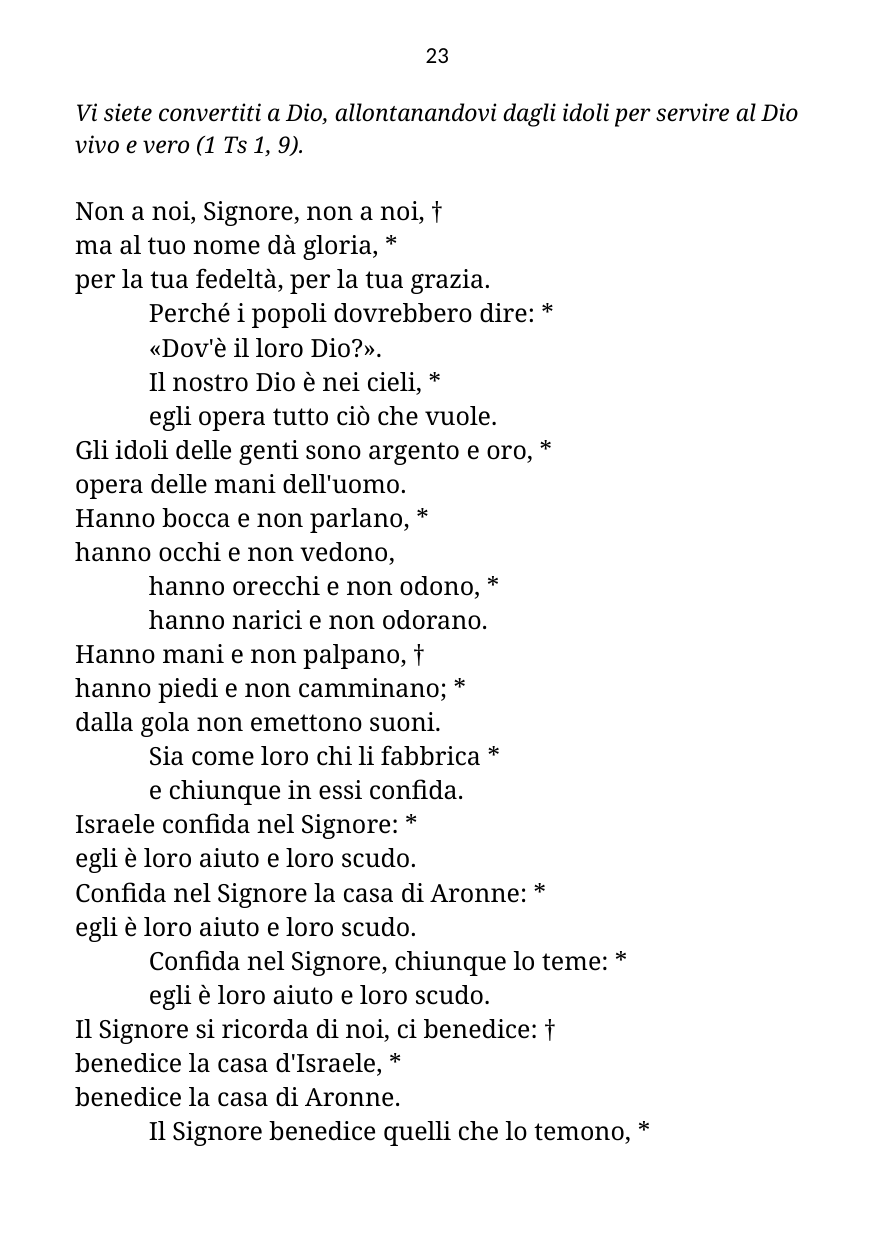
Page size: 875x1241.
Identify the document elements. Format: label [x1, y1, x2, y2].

text [75, 97, 799, 1148]
